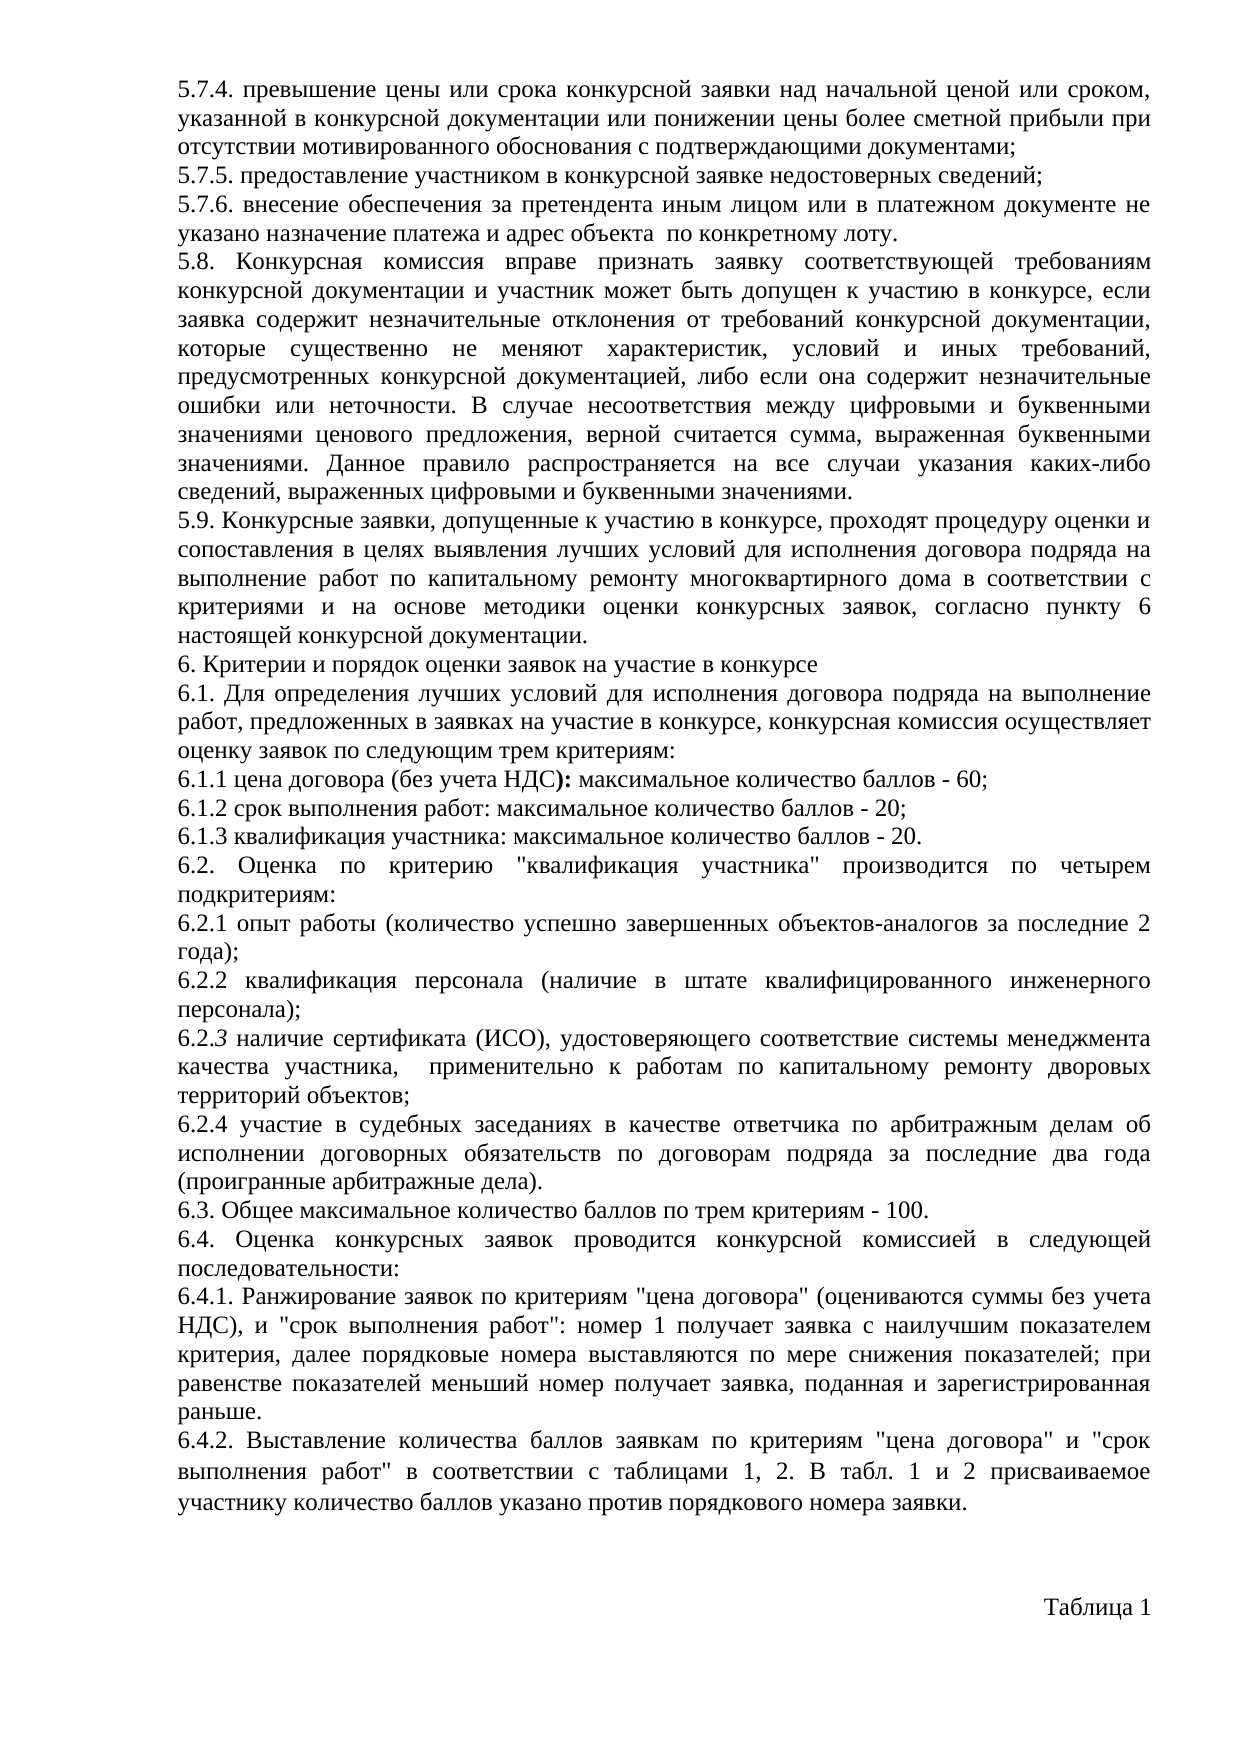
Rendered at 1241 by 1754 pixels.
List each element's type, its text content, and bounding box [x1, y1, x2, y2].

text 6.2.1 опыт работы (количество успешно завершенных объектов-аналогов за последние 2 года); [177, 908, 1152, 965]
text 6.2. Оценка по критерию "квалификация участника" производится по четырем подкритериям: [177, 850, 1152, 908]
text 6.2.2 квалификация персонала (наличие в штате квалифицированного инженерного персонала); [177, 965, 1152, 1023]
text 5.9. Конкурсные заявки, допущенные к участию в конкурсе, проходят процедуру оценки и сопоставления в целях выявления лучших условий для исполнения договора подряда на выполнение работ по капитальному ремонту многоквартирного дома в соответствии с критериями и на основе методики оценки конкурсных заявок, согласно пункту 6 настоящей конкурсной документации. [177, 505, 1152, 649]
text Таблица 1 [177, 1592, 1152, 1621]
text 6.1.1 цена договора (без учета НДС): максимальное количество баллов - 60; [177, 764, 1152, 793]
text 6.2.4 участие в судебных заседаниях в качестве ответчика по арбитражным делам об исполнении договорных обязательств по договорам подряда за последние два года (проигранные арбитражные дела). [177, 1109, 1152, 1195]
text 6.4.1. Ранжирование заявок по критериям "цена договора" (оцениваются суммы без учета НДС), и "срок выполнения работ": номер 1 получает заявка с наилучшим показателем критерия, далее порядковые номера выставляются по мере снижения показателей; при равенстве показателей меньший номер получает заявка, поданная и зарегистрированная раньше. [177, 1281, 1152, 1425]
text 5.8. Конкурсная комиссия вправе признать заявку соответствующей требованиям конкурсной документации и участник может быть допущен к участию в конкурсе, если заявка содержит незначительные отклонения от требований конкурсной документации, которые существенно не меняют характеристик, условий и иных требований, предусмотренных конкурсной документацией, либо если она содержит незначительные ошибки или неточности. В случае несоответствия между цифровыми и буквенными значениями ценового предложения, верной считается сумма, выраженная буквенными значениями. Данное правило распространяется на все случаи указания каких-либо сведений, выраженных цифровыми и буквенными значениями. [177, 246, 1152, 505]
text 6.1. Для определения лучших условий для исполнения договора подряда на выполнение работ, предложенных в заявках на участие в конкурсе, конкурсная комиссия осуществляет оценку заявок по следующим трем критериям: [177, 678, 1152, 764]
text 5.7.4. превышение цены или срока конкурсной заявки над начальной ценой или сроком, указанной в конкурсной документации или понижении цены более сметной прибыли при отсутствии мотивированного обоснования с подтверждающими документами; [177, 74, 1152, 160]
text 6.3. Общее максимальное количество баллов по трем критериям - 100. [177, 1195, 1152, 1224]
text 6.2.3 наличие сертификата (ИСО), удостоверяющего соответствие системы менеджмента качества участника, применительно к работам по капитальному ремонту дворовых территорий объектов; [177, 1023, 1152, 1109]
text 6.4. Оценка конкурсных заявок проводится конкурсной комиссией в следующей последовательности: [177, 1224, 1152, 1281]
text 5.7.6. внесение обеспечения за претендента иным лицом или в платежном документе не указано назначение платежа и адрес объекта по конкретному лоту. [177, 189, 1152, 246]
text 6. Критерии и порядок оценки заявок на участие в конкурсе [177, 649, 1152, 678]
text 5.7.5. предоставление участником в конкурсной заявке недостоверных сведений; [177, 160, 1152, 189]
text 6.1.3 квалификация участника: максимальное количество баллов - 20. [177, 821, 1152, 850]
text 6.1.2 срок выполнения работ: максимальное количество баллов - 20; [177, 793, 1152, 821]
text 6.4.2. Выставление количества баллов заявкам по критериям "цена договора" и "срок выполнения работ" в соответствии с таблицами 1, 2. В табл. 1 и 2 присваиваемое участнику количество баллов указано против порядкового номера заявки. [177, 1425, 1152, 1516]
